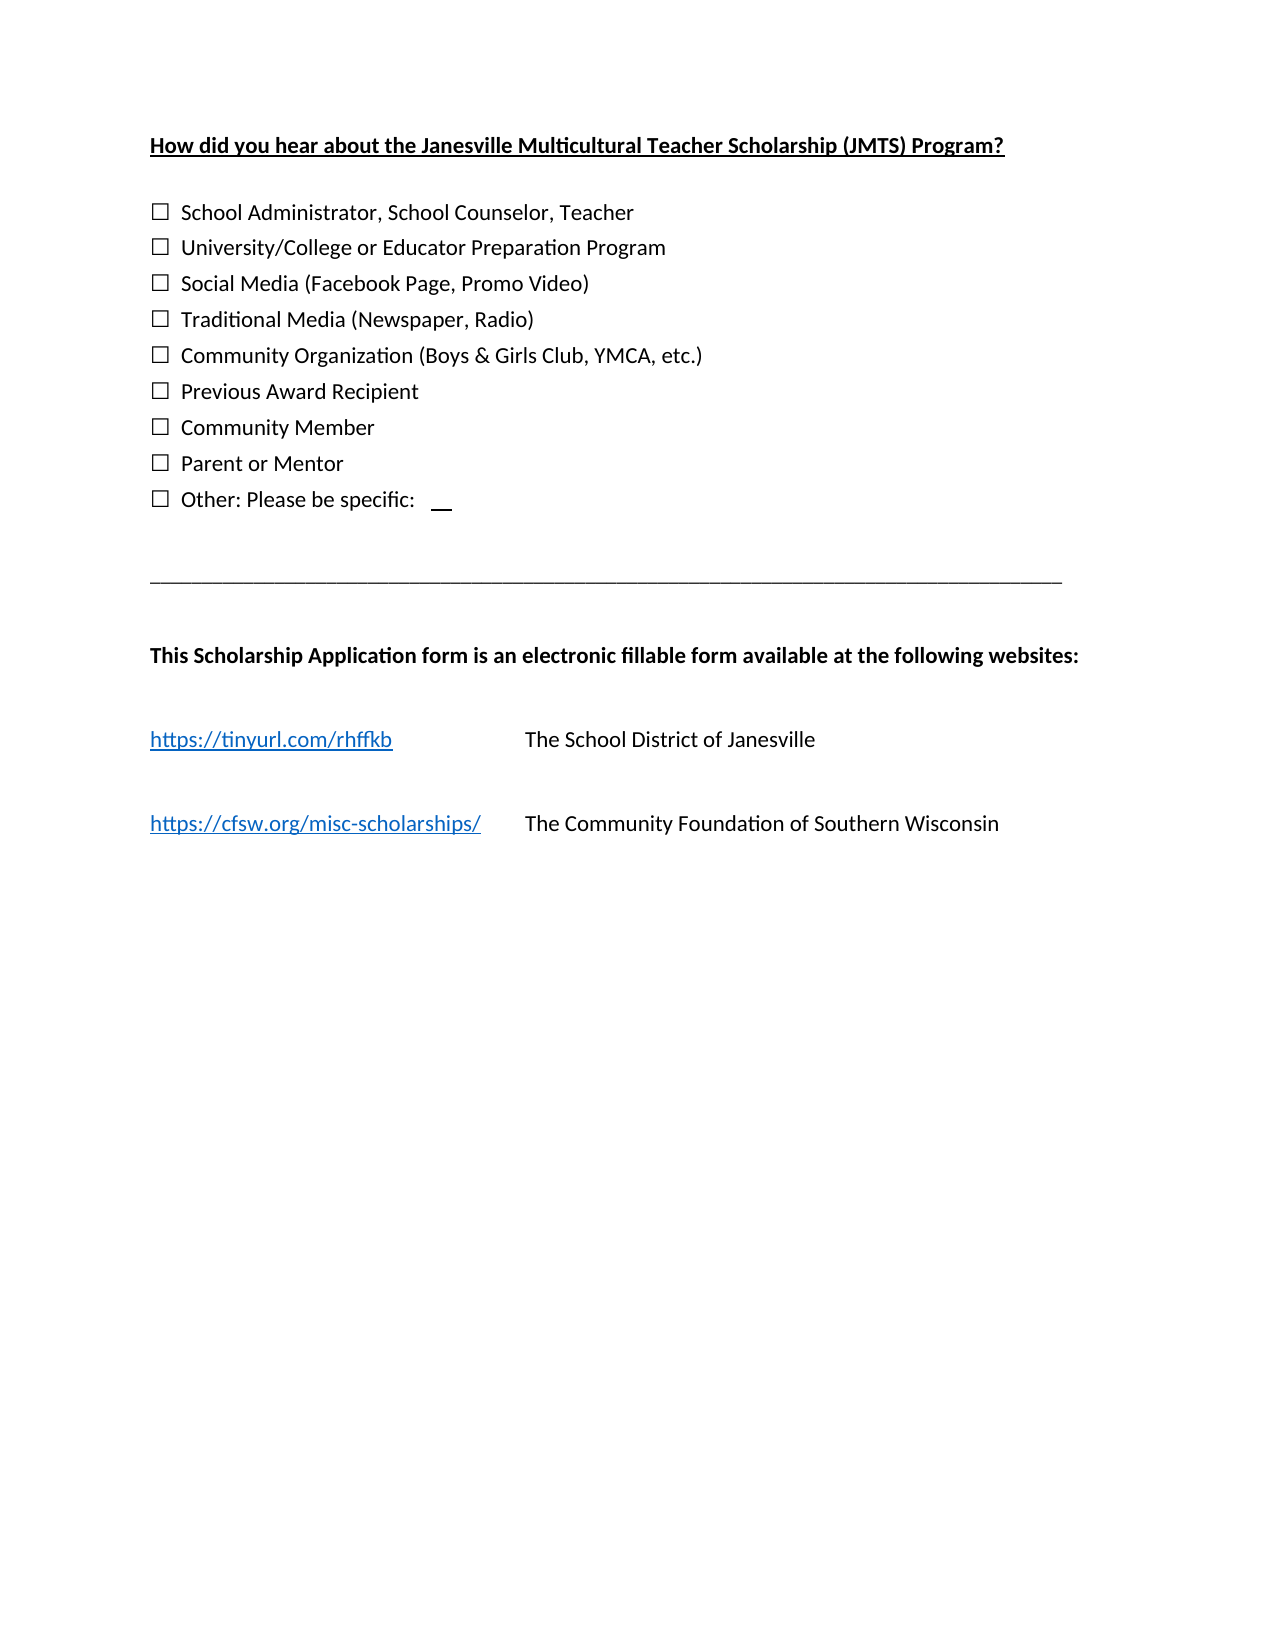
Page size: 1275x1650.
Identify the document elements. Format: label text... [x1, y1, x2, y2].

text How did you hear about the Janesville Multicultural Teacher Scholarship (JMTS) Program? [75, 131, 1200, 159]
text Community Organization (Boys & Girls Club, YMCA, etc.) [75, 339, 1200, 370]
text This Scholarship Application form is an electronic fillable form available at the following websites: [75, 641, 1200, 669]
text Traditional Media (Newspaper, Radio) [75, 303, 1200, 334]
text https://cfsw.org/misc-scholarships/ The Community Foundation of Southern Wisconsin [75, 809, 1200, 837]
text https://tinyurl.com/rhffkb The School District of Janesville [75, 725, 1200, 753]
text ________________________________________________________________________________________ [75, 561, 1200, 586]
text Social Media (Facebook Page, Promo Video) [75, 267, 1200, 298]
text University/College or Educator Preparation Program [75, 231, 1200, 263]
text Parent or Mentor [75, 447, 1200, 478]
text School Administrator, School Counselor, Teacher [75, 195, 1200, 227]
text Community Member [75, 411, 1200, 442]
text Other: Please be specific: [75, 483, 1200, 514]
text Previous Award Recipient [75, 375, 1200, 406]
